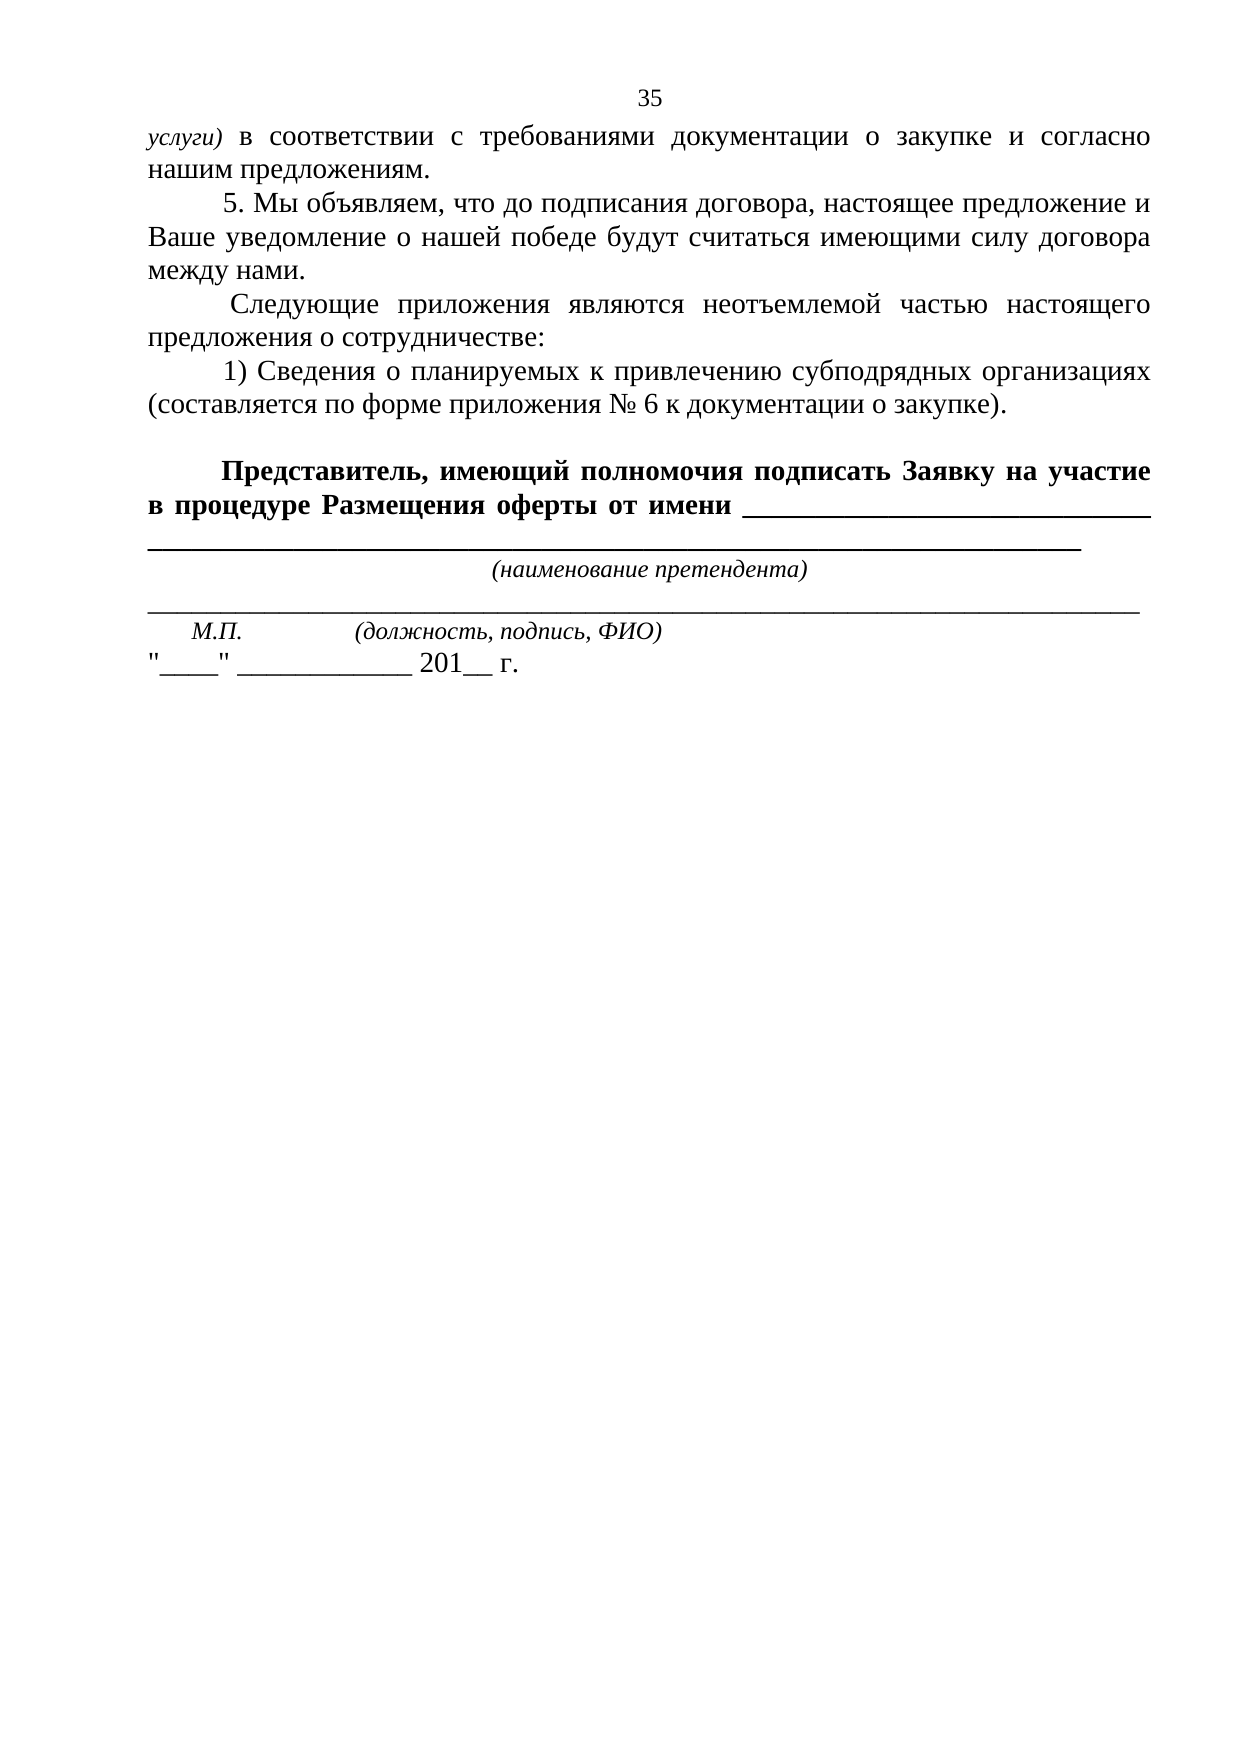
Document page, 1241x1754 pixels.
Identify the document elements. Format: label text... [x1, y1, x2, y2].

text "____" ____________ 201__ г. [148, 645, 1152, 679]
text 1) Сведения о планируемых к привлечению субподрядных организациях (составляется по форме приложения № 6 к документации о закупке). [148, 353, 1152, 420]
text Следующие приложения являются неотъемлемой частью настоящего предложения о сотрудничестве: [148, 286, 1152, 353]
text Представитель, имеющий полномочия подписать Заявку на участие в процедуре Размещения оферты от имени ____________________________ ________________________________________________________________ [148, 453, 1152, 554]
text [148, 118, 1152, 185]
text (наименование претендента) [148, 554, 1152, 583]
text М.П. (должность, подпись, ФИО) [148, 616, 1152, 645]
text 5. Мы объявляем, что до подписания договора, настоящее предложение и Ваше уведомление о нашей победе будут считаться имеющими силу договора между нами. [148, 185, 1152, 286]
text ____________________________________________________________________ [148, 583, 1152, 616]
